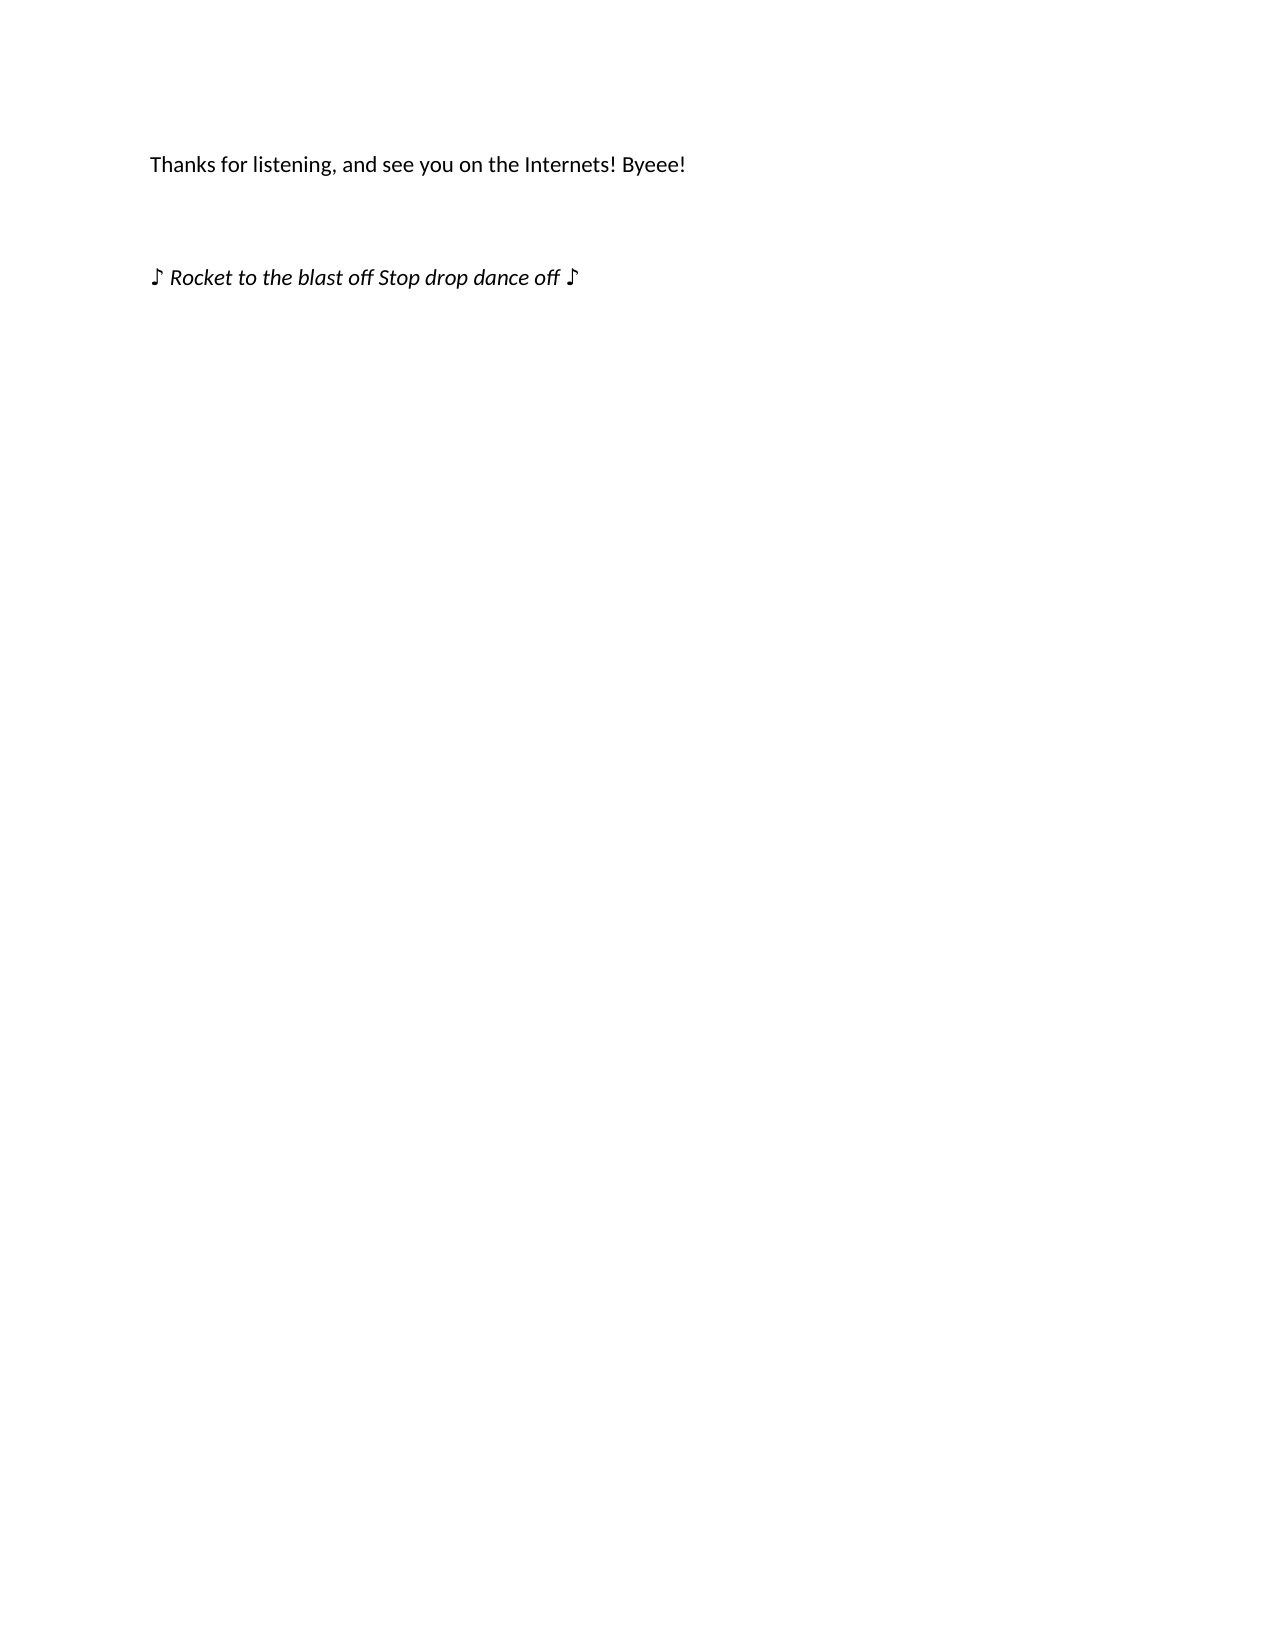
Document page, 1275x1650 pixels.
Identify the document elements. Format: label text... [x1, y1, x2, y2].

text ♪ Rocket to the blast off Stop drop dance off ♪ [150, 263, 1125, 291]
text Thanks for listening, and see you on the Internets! Byeee! [150, 150, 1125, 178]
